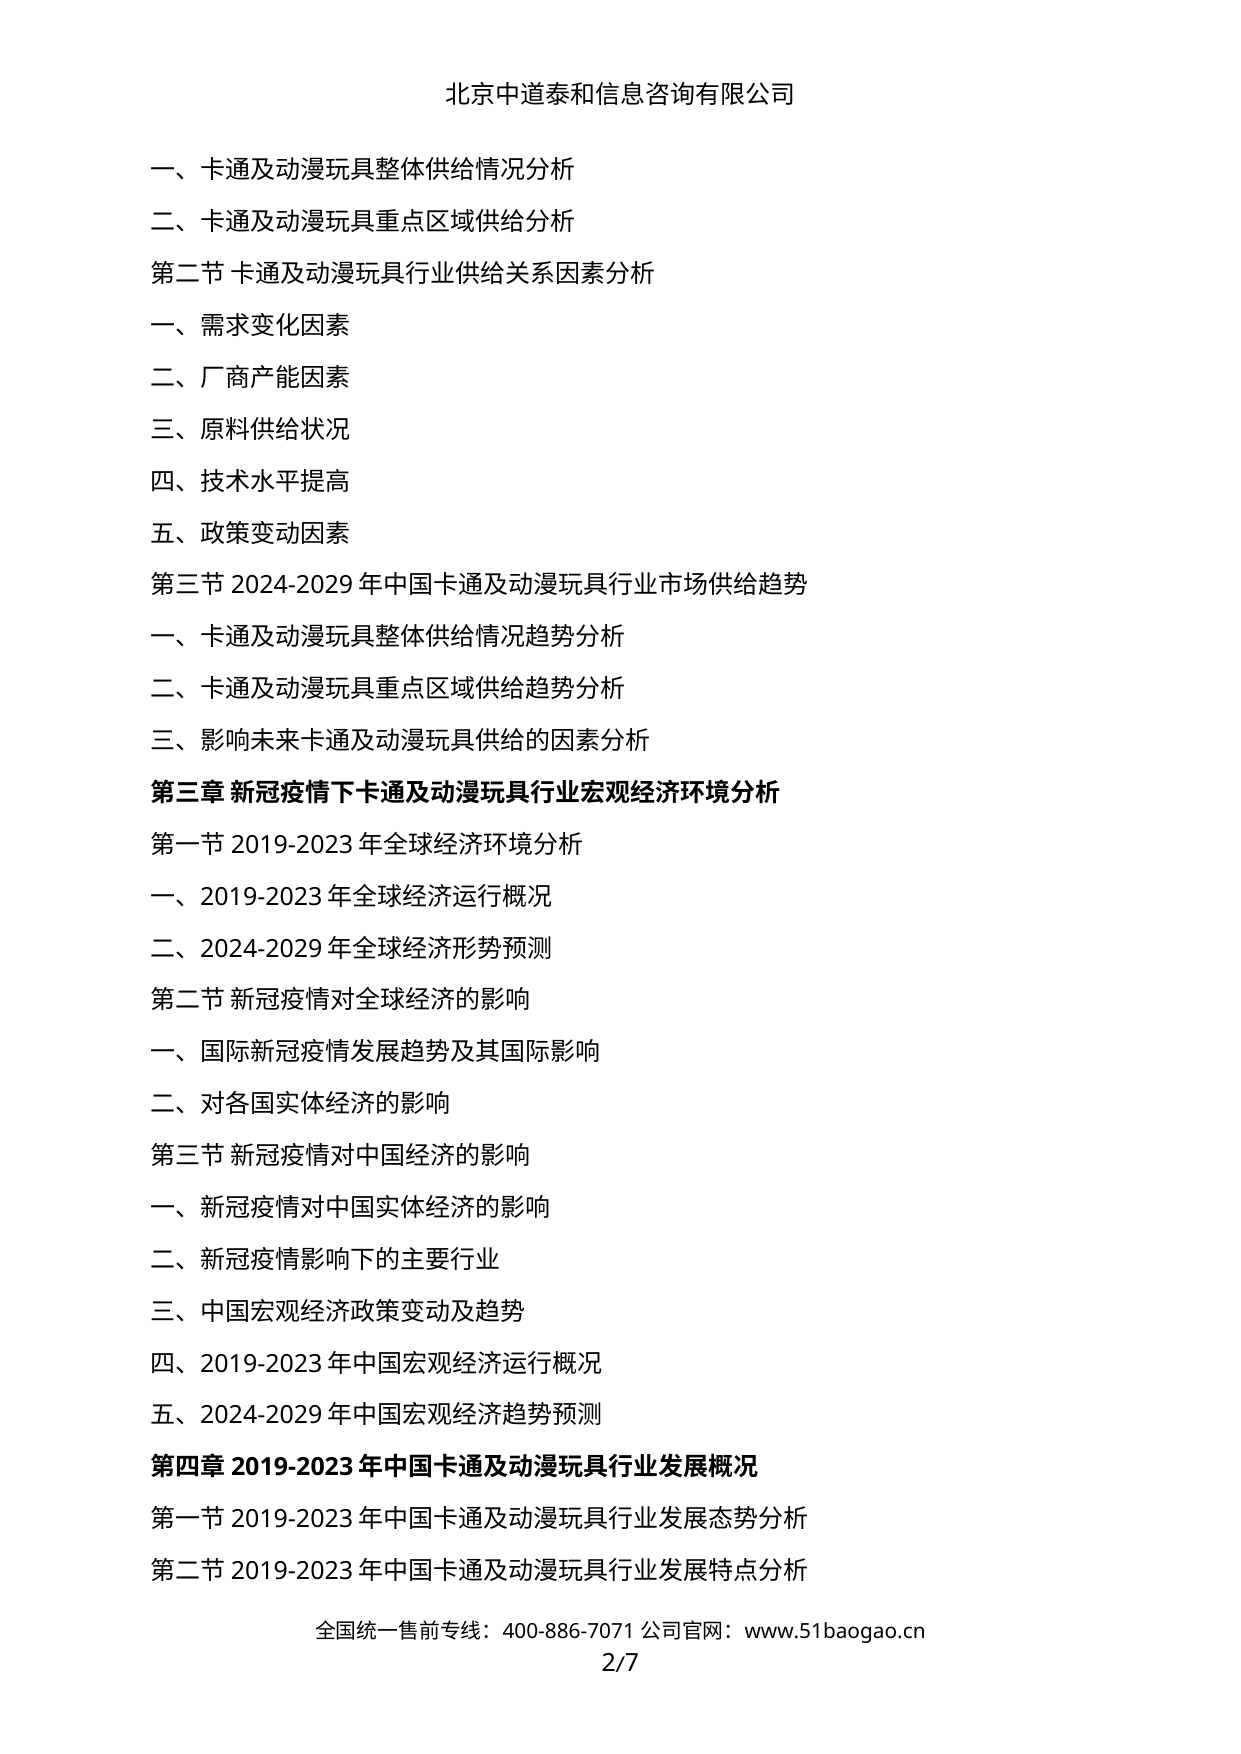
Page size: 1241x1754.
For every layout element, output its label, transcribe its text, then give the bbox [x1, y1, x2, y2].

text 三、中国宏观经济政策变动及趋势 [150, 1291, 1090, 1327]
text 第二节 卡通及动漫玩具行业供给关系因素分析 [150, 254, 1090, 290]
text 第三章 新冠疫情下卡通及动漫玩具行业宏观经济环境分析 [150, 772, 1090, 809]
text 一、国际新冠疫情发展趋势及其国际影响 [150, 1032, 1090, 1068]
text 一、新冠疫情对中国实体经济的影响 [150, 1187, 1090, 1224]
text 第二节 新冠疫情对全球经济的影响 [150, 980, 1090, 1016]
text 四、2019-2023年中国宏观经济运行概况 [150, 1343, 1090, 1379]
text 五、2024-2029年中国宏观经济趋势预测 [150, 1395, 1090, 1431]
text 一、2019-2023年全球经济运行概况 [150, 876, 1090, 912]
text 二、新冠疫情影响下的主要行业 [150, 1239, 1090, 1276]
text 四、技术水平提高 [150, 461, 1090, 497]
text 第一节 2019-2023年全球经济环境分析 [150, 824, 1090, 861]
text 二、2024-2029年全球经济形势预测 [150, 928, 1090, 964]
text 第三节 新冠疫情对中国经济的影响 [150, 1136, 1090, 1172]
text 第四章 2019-2023年中国卡通及动漫玩具行业发展概况 [150, 1447, 1090, 1483]
text 三、影响未来卡通及动漫玩具供给的因素分析 [150, 721, 1090, 757]
text 五、政策变动因素 [150, 513, 1090, 549]
text 第三节 2024-2029年中国卡通及动漫玩具行业市场供给趋势 [150, 565, 1090, 601]
text 一、需求变化因素 [150, 306, 1090, 342]
text 一、卡通及动漫玩具整体供给情况趋势分析 [150, 617, 1090, 653]
text 二、对各国实体经济的影响 [150, 1084, 1090, 1120]
text 一、卡通及动漫玩具整体供给情况分析 [150, 150, 1090, 186]
text 二、厂商产能因素 [150, 357, 1090, 394]
text 第二节 2019-2023年中国卡通及动漫玩具行业发展特点分析 [150, 1551, 1090, 1587]
text 三、原料供给状况 [150, 409, 1090, 446]
text 二、卡通及动漫玩具重点区域供给趋势分析 [150, 669, 1090, 705]
text 第一节 2019-2023年中国卡通及动漫玩具行业发展态势分析 [150, 1499, 1090, 1535]
text 二、卡通及动漫玩具重点区域供给分析 [150, 202, 1090, 238]
